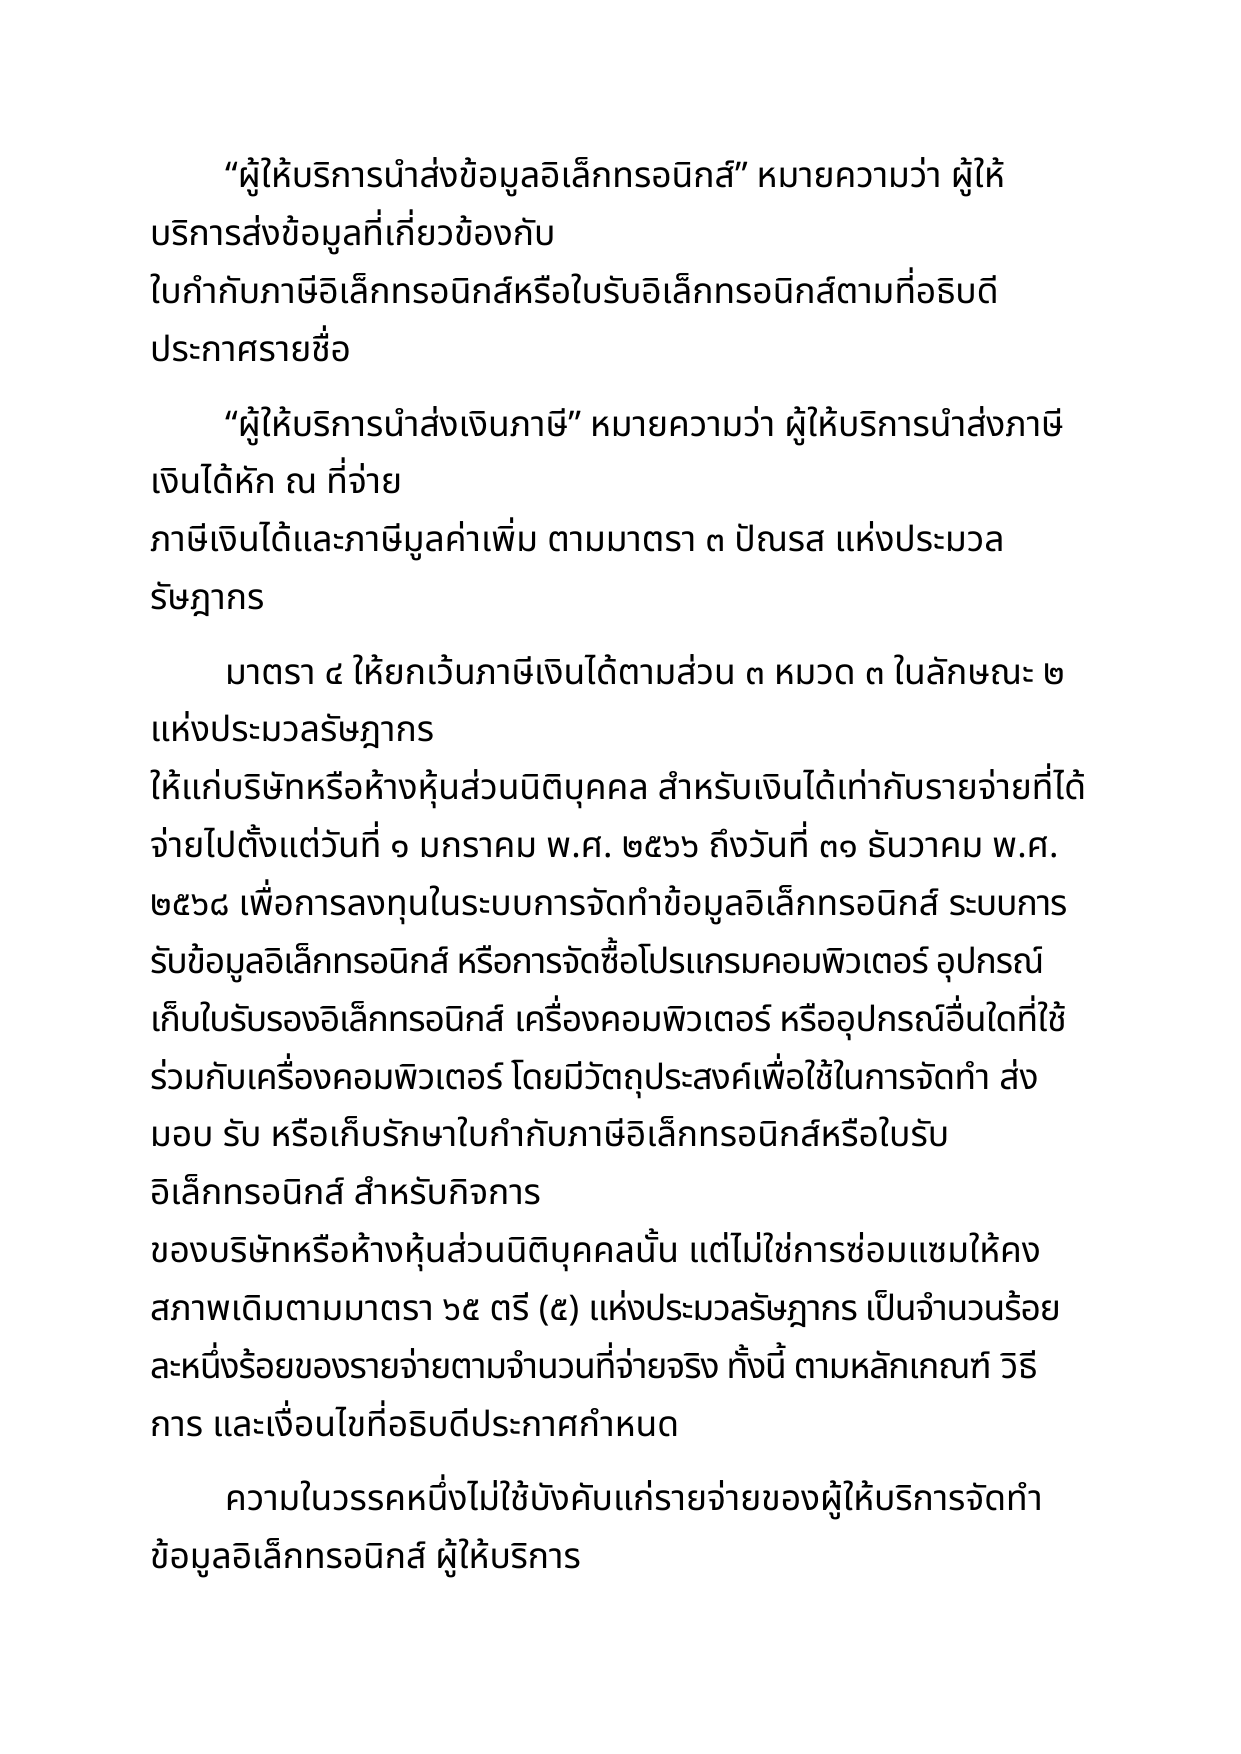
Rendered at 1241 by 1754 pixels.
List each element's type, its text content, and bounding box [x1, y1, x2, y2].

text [150, 1473, 1090, 1584]
text “ผู้ให้บริการนำส่งข้อมูลอิเล็กทรอนิกส์” หมายความว่า ผู้ให้บริการส่งข้อมูลที่เกี่ยวข้องกับ ใบกำกับภาษีอิเล็กทรอนิกส์หรือใบรับอิเล็กทรอนิกส์ตามที่อธิบดีประกาศรายชื่อ [150, 150, 1090, 377]
text มาตรา ๔ ให้ยกเว้นภาษีเงินได้ตามส่วน ๓ หมวด ๓ ในลักษณะ ๒ แห่งประมวลรัษฎากร ให้แก่บริษัทหรือห้างหุ้นส่วนนิติบุคคล สำหรับเงินได้เท่ากับรายจ่ายที่ได้จ่ายไปตั้งแต่วันที่ ๑ มกราคม พ.ศ. ๒๕๖๖ ถึงวันที่ ๓๑ ธันวาคม พ.ศ. ๒๕๖๘ เพื่อการลงทุนในระบบการจัดทำข้อมูลอิเล็กทรอนิกส์ ระบบการรับข้อมูลอิเล็กทรอนิกส์ หรือการจัดซื้อโปรแกรมคอมพิวเตอร์ อุปกรณ์เก็บใบรับรองอิเล็กทรอนิกส์ เครื่องคอมพิวเตอร์ หรืออุปกรณ์อื่นใดที่ใช้ร่วมกับเครื่องคอมพิวเตอร์ โดยมีวัตถุประสงค์เพื่อใช้ในการจัดทำ ส่งมอบ รับ หรือเก็บรักษาใบกำกับภาษีอิเล็กทรอนิกส์หรือใบรับอิเล็กทรอนิกส์ สำหรับกิจการ ของบริษัทหรือห้างหุ้นส่วนนิติบุคคลนั้น แต่ไม่ใช่การซ่อมแซมให้คงสภาพเดิมตามมาตรา ๖๕ ตรี (๕) แห่งประมวลรัษฎากร เป็นจำนวนร้อยละหนึ่งร้อยของรายจ่ายตามจำนวนที่จ่ายจริง ทั้งนี้ ตามหลักเกณฑ์ วิธีการ และเงื่อนไขที่อธิบดีประกาศกำหนด [150, 646, 1090, 1452]
text “ผู้ให้บริการนำส่งเงินภาษี” หมายความว่า ผู้ให้บริการนำส่งภาษีเงินได้หัก ณ ที่จ่าย ภาษีเงินได้และภาษีมูลค่าเพิ่ม ตามมาตรา ๓ ปัณรส แห่งประมวลรัษฎากร [150, 398, 1090, 626]
